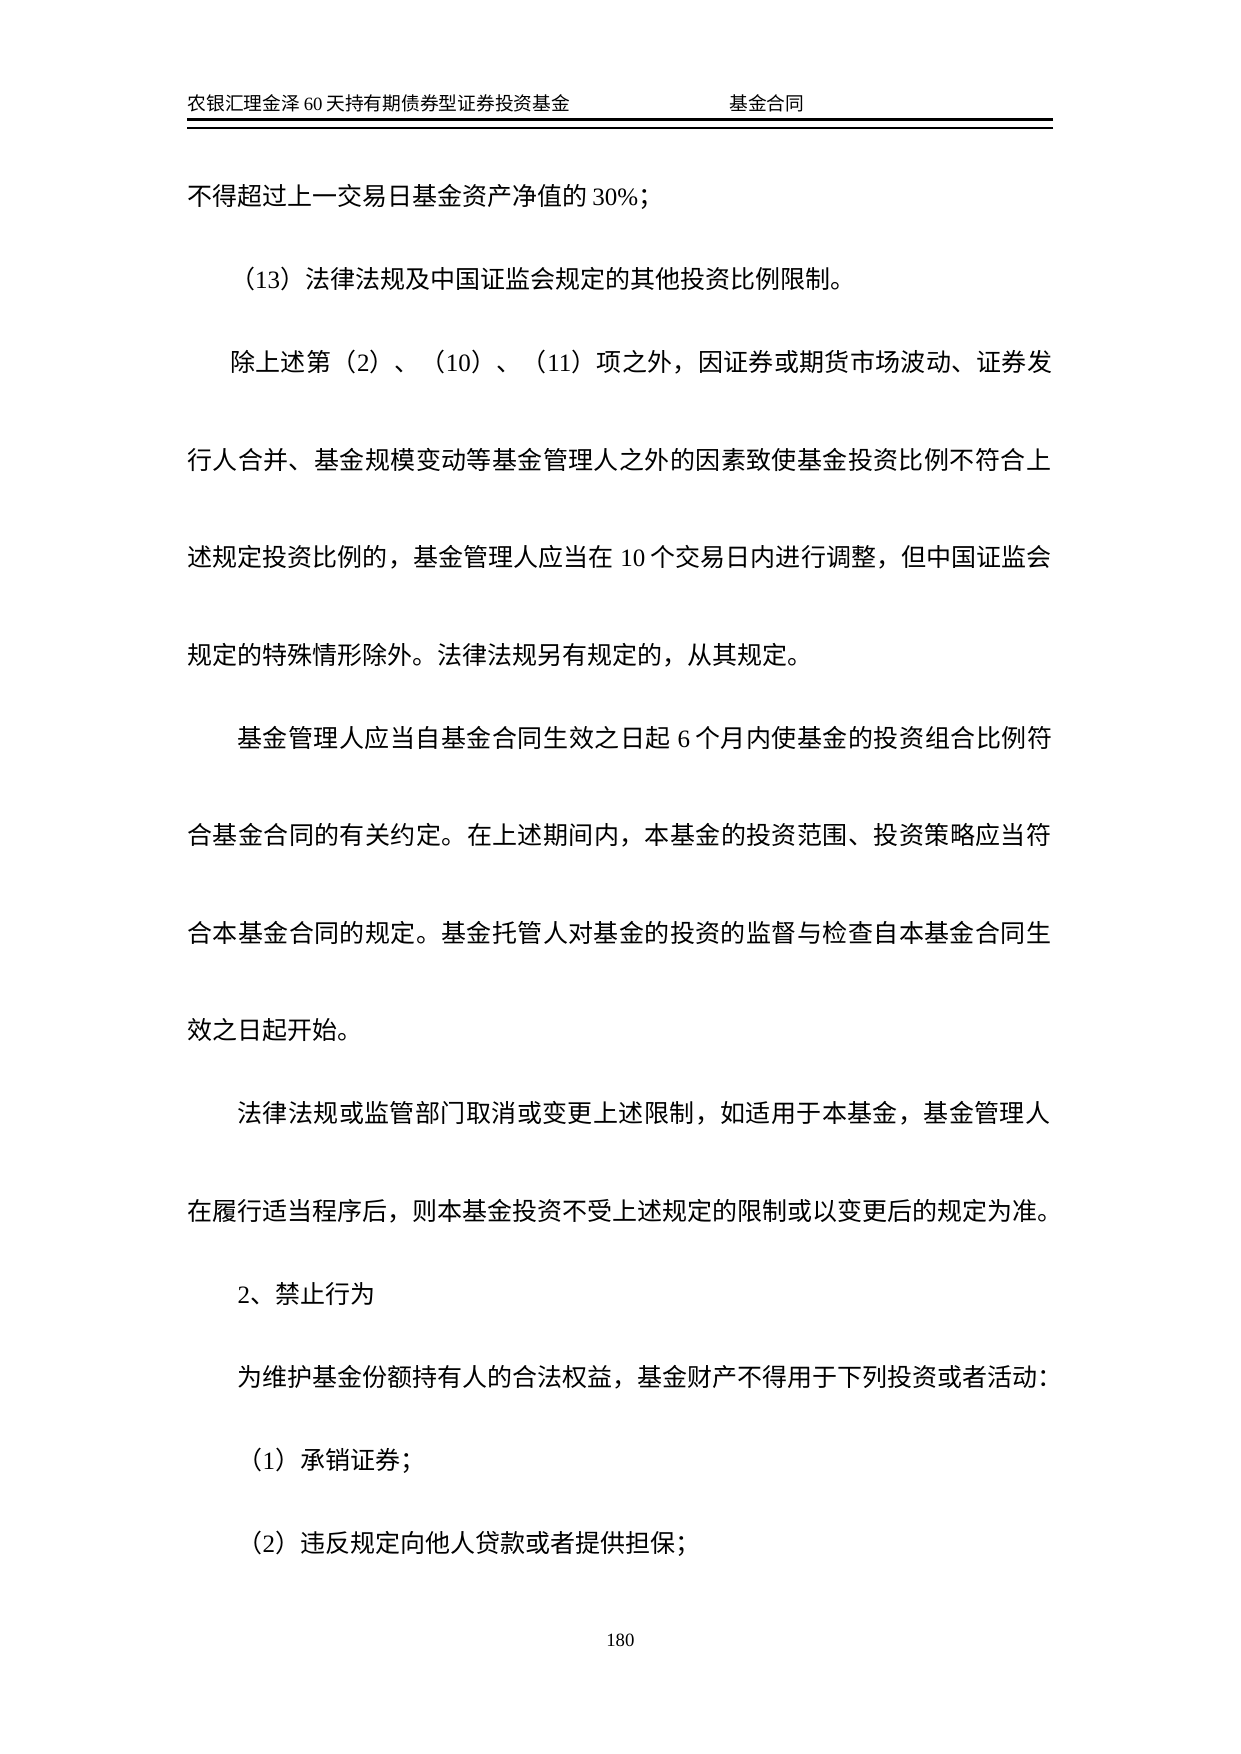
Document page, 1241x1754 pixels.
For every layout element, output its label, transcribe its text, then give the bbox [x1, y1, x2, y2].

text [187, 162, 1053, 227]
text （13）法律法规及中国证监会规定的其他投资比例限制。 [187, 245, 1053, 310]
text 基金管理人应当自基金合同生效之日起6个月内使基金的投资组合比例符合基金合同的有关约定。在上述期间内，本基金的投资范围、投资策略应当符合本基金合同的规定。基金托管人对基金的投资的监督与检查自本基金合同生效之日起开始。 [187, 704, 1053, 1061]
text （1）承销证券； [187, 1426, 1053, 1491]
text （2）违反规定向他人贷款或者提供担保； [187, 1509, 1053, 1574]
text 除上述第（2）、（10）、（11）项之外，因证券或期货市场波动、证券发行人合并、基金规模变动等基金管理人之外的因素致使基金投资比例不符合上述规定投资比例的，基金管理人应当在10个交易日内进行调整，但中国证监会规定的特殊情形除外。法律法规另有规定的，从其规定。 [187, 328, 1053, 686]
text 2、禁止行为 [187, 1260, 1053, 1325]
text 为维护基金份额持有人的合法权益，基金财产不得用于下列投资或者活动： [187, 1343, 1053, 1408]
text 法律法规或监管部门取消或变更上述限制，如适用于本基金，基金管理人在履行适当程序后，则本基金投资不受上述规定的限制或以变更后的规定为准。 [187, 1079, 1053, 1242]
